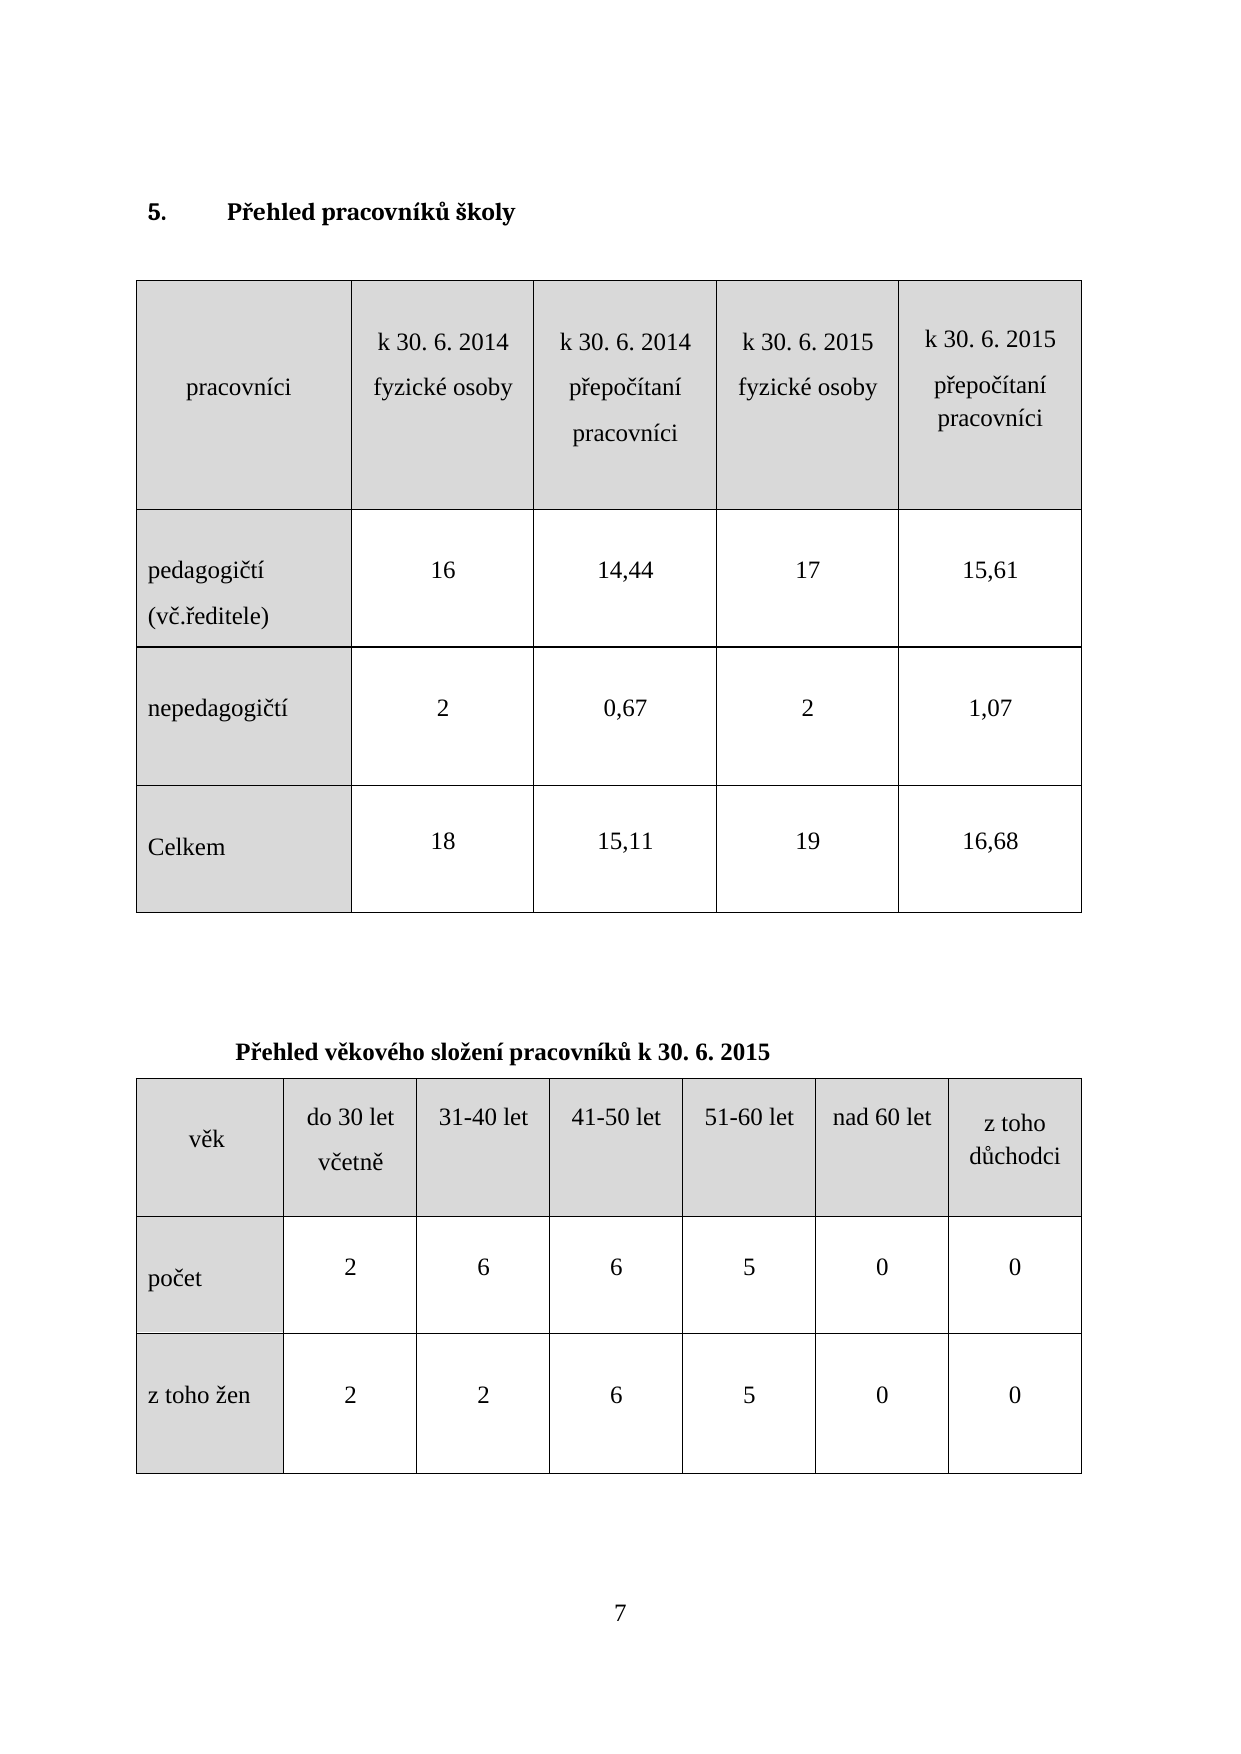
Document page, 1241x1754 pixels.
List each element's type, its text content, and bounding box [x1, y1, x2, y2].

table_header k 30. 6. 2014 fyzické osoby [352, 281, 533, 509]
table_cell 0 [949, 1217, 1081, 1332]
table_cell 0,67 [534, 648, 716, 785]
subtitle 5. Přehled pracovníků školy [148, 198, 1093, 226]
table_header k 30. 6. 2014 přepočítaní pracovníci [534, 281, 716, 509]
table_cell 19 [717, 786, 898, 912]
table_cell 2 [284, 1217, 416, 1332]
table_cell 0 [816, 1217, 948, 1332]
table_header 31-40 let [417, 1079, 549, 1216]
table_header do 30 let včetně [284, 1079, 416, 1216]
table_header k 30. 6. 2015 přepočítaní pracovníci [899, 281, 1081, 509]
table_cell 18 [352, 786, 533, 912]
table_cell 1,07 [899, 648, 1081, 785]
table_header pracovníci [137, 281, 351, 509]
table_header k 30. 6. 2015 fyzické osoby [717, 281, 898, 509]
table_header nad 60 let [816, 1079, 948, 1216]
table_cell 0 [949, 1334, 1081, 1473]
table_cell 6 [550, 1334, 682, 1473]
table_cell 15,61 [899, 510, 1081, 646]
table_cell nepedagogičtí [137, 648, 351, 785]
table_cell 2 [284, 1334, 416, 1473]
table_cell 17 [717, 510, 898, 646]
table_header z toho důchodci [949, 1079, 1081, 1216]
table_cell 5 [683, 1217, 815, 1332]
table_header 41-50 let [550, 1079, 682, 1216]
table_cell 2 [417, 1334, 549, 1473]
table_cell 6 [417, 1217, 549, 1332]
table_cell z toho žen [137, 1334, 283, 1473]
table_cell 2 [352, 648, 533, 785]
table_cell počet [137, 1217, 283, 1332]
table_cell Celkem [137, 786, 351, 912]
table_header věk [137, 1079, 283, 1216]
table_cell 0 [816, 1334, 948, 1473]
table_cell 2 [717, 648, 898, 785]
table_cell 16 [352, 510, 533, 646]
table_cell 14,44 [534, 510, 716, 646]
text Přehled věkového složení pracovníků k 30. 6. 2015 [148, 1037, 1093, 1065]
table_cell 6 [550, 1217, 682, 1332]
table_cell 15,11 [534, 786, 716, 912]
table_cell pedagogičtí (vč.ředitele) [137, 510, 351, 646]
table_header 51-60 let [683, 1079, 815, 1216]
table_cell 5 [683, 1334, 815, 1473]
table_cell 16,68 [899, 786, 1081, 912]
